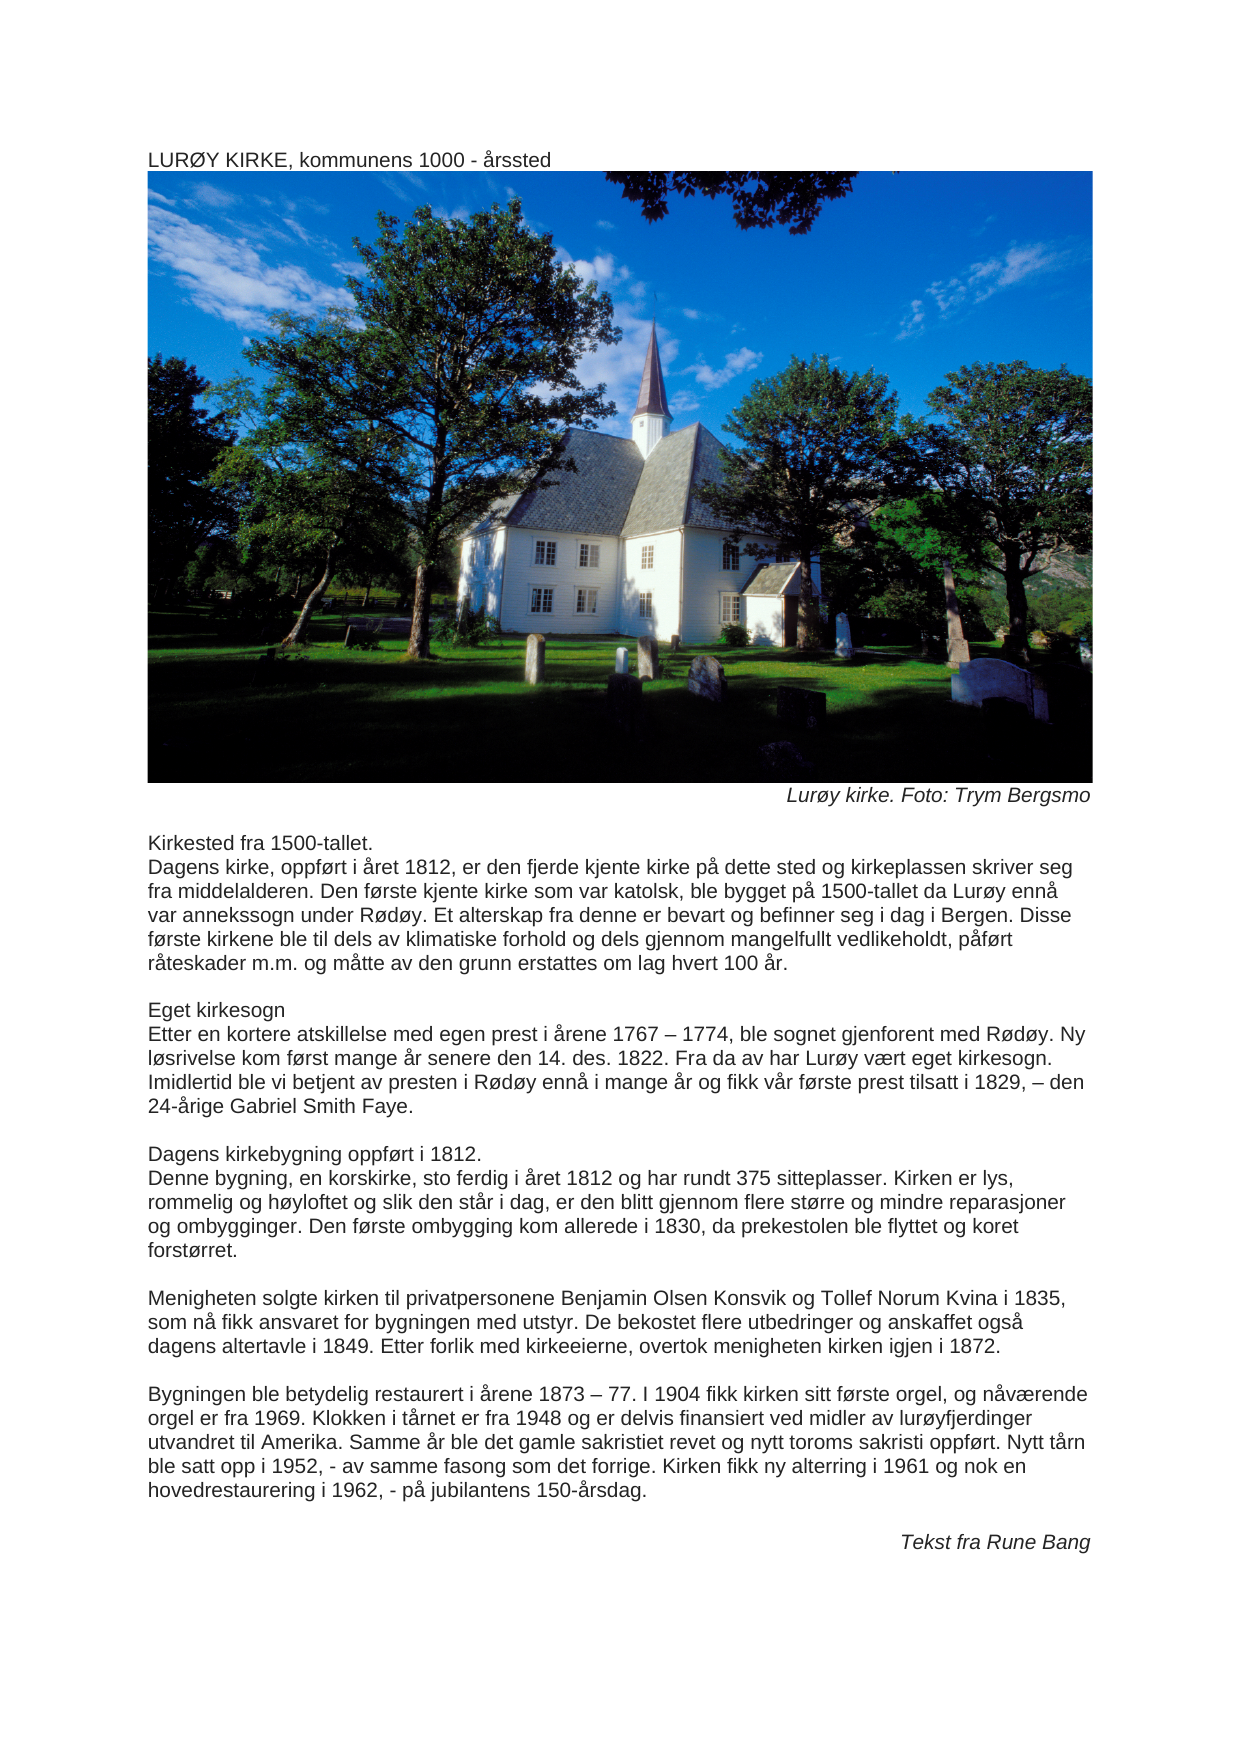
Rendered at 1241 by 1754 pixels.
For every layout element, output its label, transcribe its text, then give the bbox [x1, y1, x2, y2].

picture [147, 171, 1093, 783]
text LURØY KIRKE, kommunens 1000 - årssted [148, 148, 1093, 171]
text Tekst fra Rune Bang [148, 1530, 1093, 1554]
text Lurøy kirke. Foto: Trym Bergsmo [148, 783, 1093, 807]
text Kirkested fra 1500-tallet. Dagens kirke, oppført i året 1812, er den fjerde kjente kirke på dette sted og kirkeplassen skriver seg fra middelalderen. Den første kjente kirke som var katolsk, ble bygget på 1500-tallet da Lurøy ennå var annekssogn under Rødøy. Et alterskap fra denne er bevart og befinner seg i dag i Bergen. Disse første kirkene ble til dels av klimatiske forhold og dels gjennom mangelfullt vedlikeholdt, påført råteskader m.m. og måtte av den grunn erstattes om lag hvert 100 år. Eget kirkesogn Etter en kortere atskillelse med egen prest i årene 1767 – 1774, ble sognet gjenforent med Rødøy. Ny løsrivelse kom først mange år senere den 14. des. 1822. Fra da av har Lurøy vært eget kirkesogn. Imidlertid ble vi betjent av presten i Rødøy ennå i mange år og fikk vår første prest tilsatt i 1829, – den 24-årige Gabriel Smith Faye. Dagens kirkebygning oppført i 1812. Denne bygning, en korskirke, sto ferdig i året 1812 og har rundt 375 sitteplasser. Kirken er lys, rommelig og høyloftet og slik den står i dag, er den blitt gjennom flere større og mindre reparasjoner og ombygginger. Den første ombygging kom allerede i 1830, da prekestolen ble flyttet og koret forstørret. Menigheten solgte kirken til privatpersonene Benjamin Olsen Konsvik og Tollef Norum Kvina i 1835, som nå fikk ansvaret for bygningen med utstyr. De bekostet flere utbedringer og anskaffet også dagens altertavle i 1849. Etter forlik med kirkeeierne, overtok menigheten kirken igjen i 1872. Bygningen ble betydelig restaurert i årene 1873 – 77. I 1904 fikk kirken sitt første orgel, og nåværende orgel er fra 1969. Klokken i tårnet er fra 1948 og er delvis finansiert ved midler av lurøyfjerdinger utvandret til Amerika. Samme år ble det gamle sakristiet revet og nytt toroms sakristi oppført. Nytt tårn ble satt opp i 1952, - av samme fasong som det forrige. Kirken fikk ny alterring i 1961 og nok en hovedrestaurering i 1962, - på jubilantens 150-årsdag. [148, 807, 1093, 1501]
